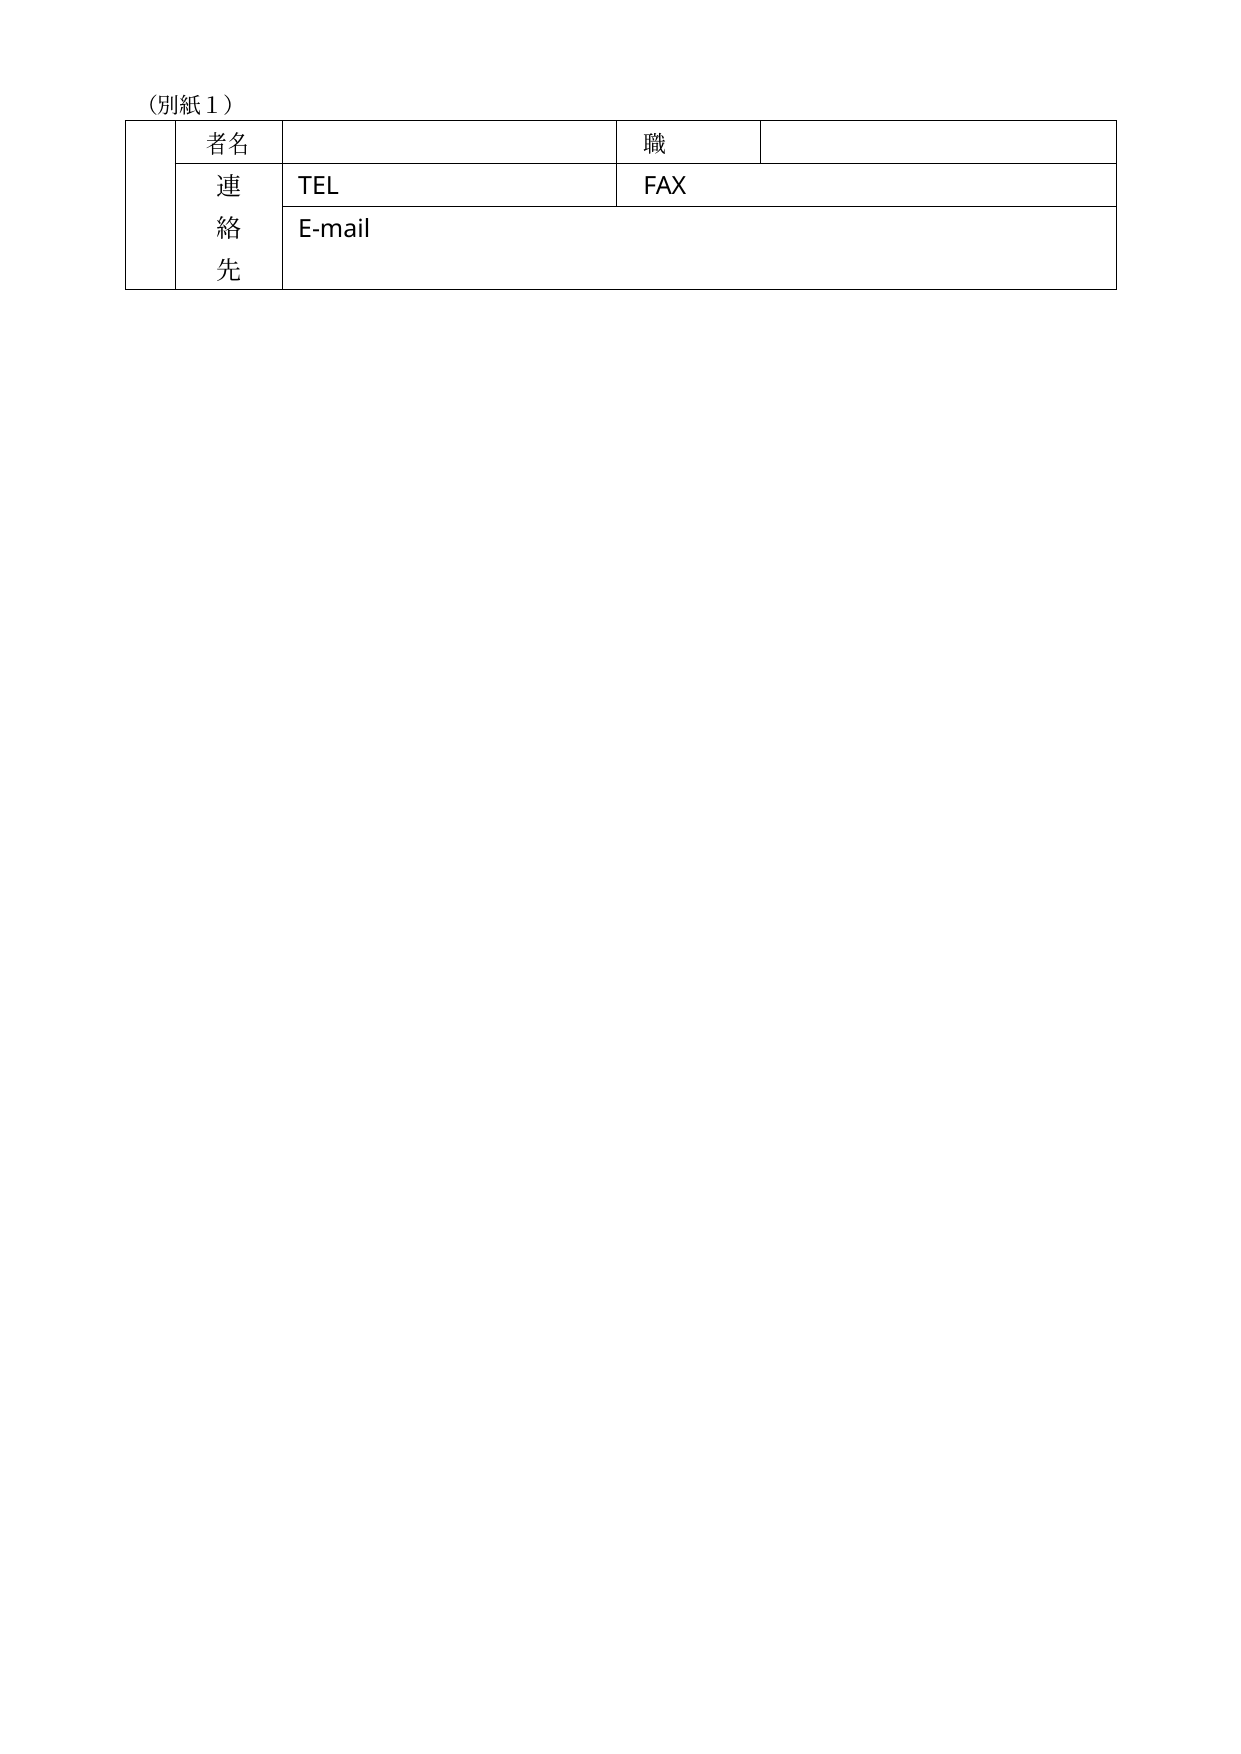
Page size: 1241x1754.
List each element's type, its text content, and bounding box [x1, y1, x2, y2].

table_cell 担当者名 [176, 121, 282, 163]
table_cell TEL [283, 164, 616, 206]
table_cell E-mail [283, 207, 1116, 289]
table_cell [283, 121, 616, 163]
table_cell [761, 121, 1116, 163]
table_cell FAX [617, 164, 1116, 206]
table_cell 連絡先 [176, 164, 282, 289]
table_cell 部署・役職 [617, 121, 760, 163]
